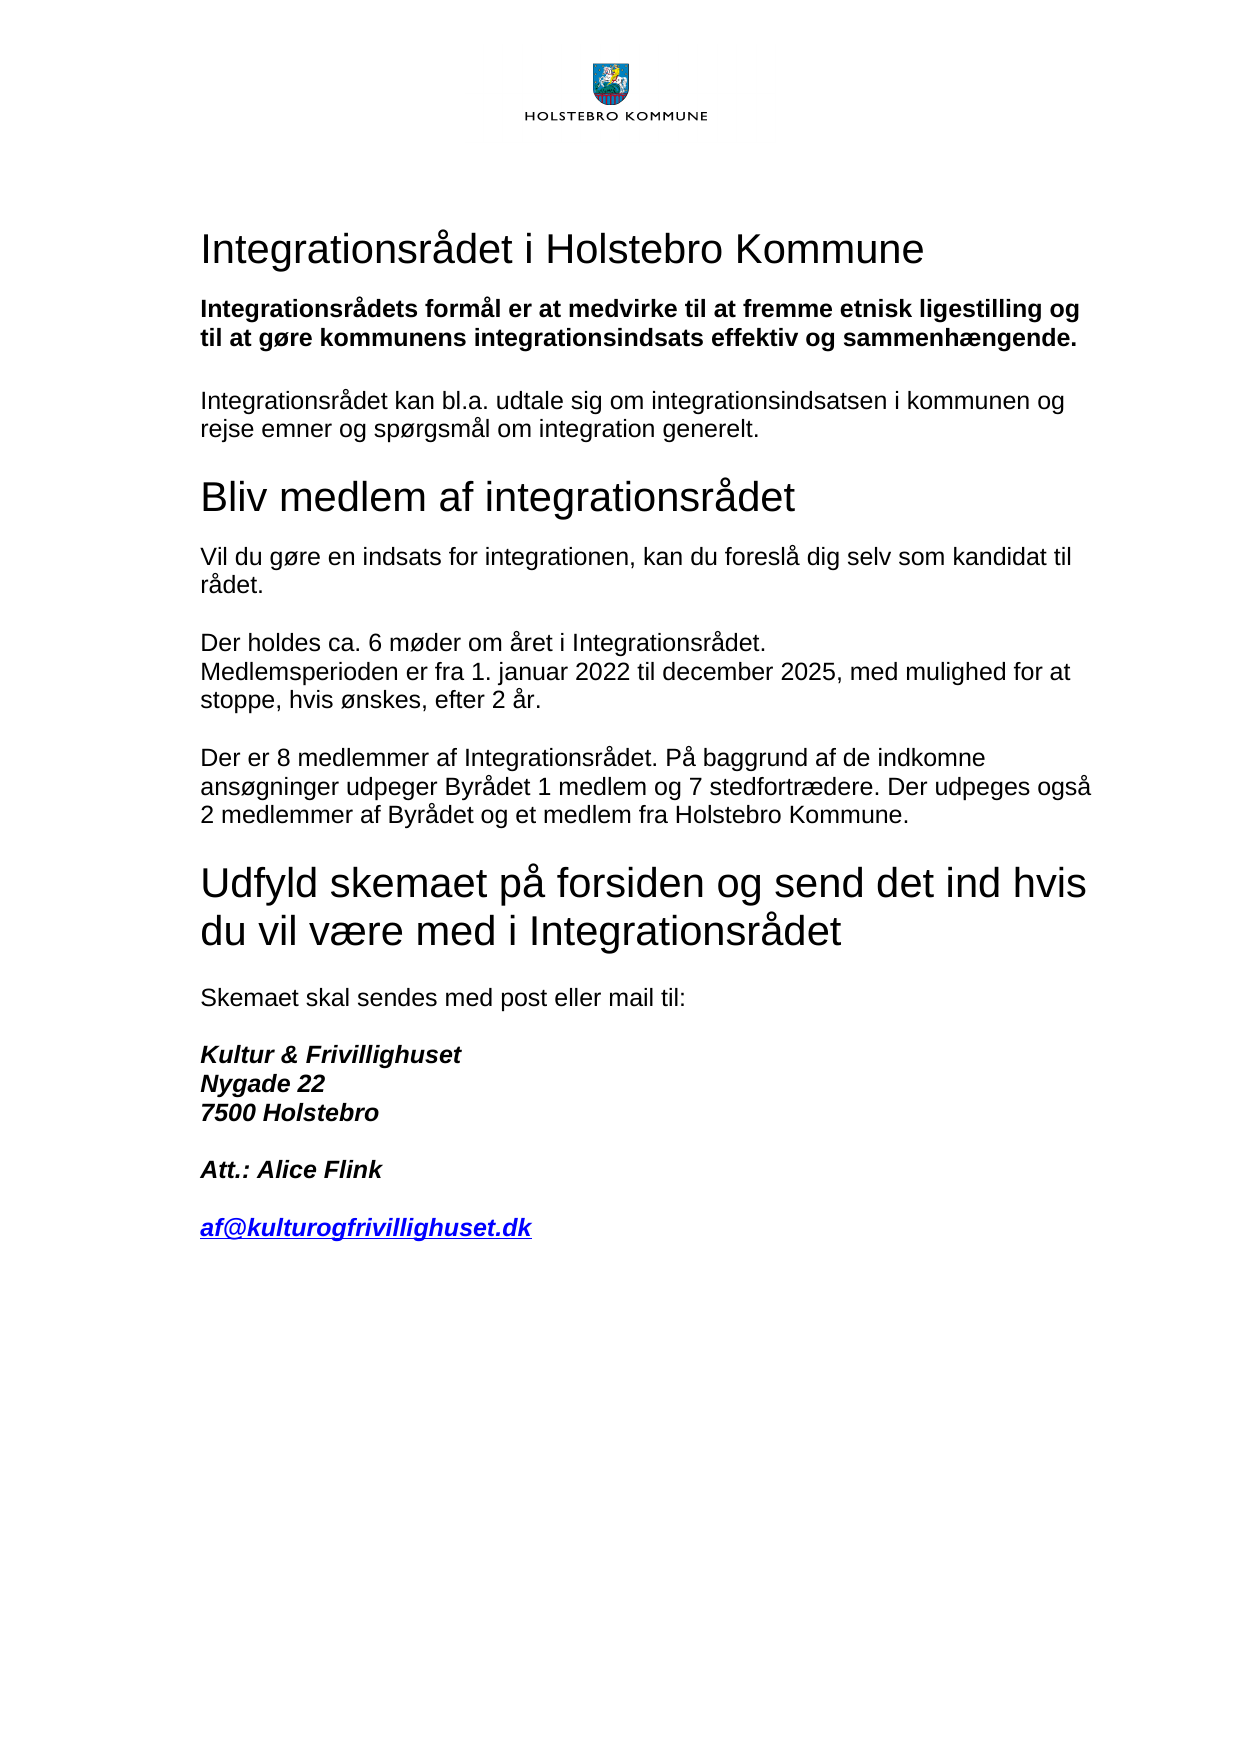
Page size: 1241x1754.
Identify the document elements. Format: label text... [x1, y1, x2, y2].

picture [464, 44, 776, 143]
table_header Integrationsrådet i Holstebro Kommune Integrationsrådets formål er at medvirke til at fremme etnisk ligestilling og til at gøre kommunens integrationsindsats effektiv og sammenhængende. Integrationsrådet kan bl.a. udtale sig om integrationsindsatsen i kommunen og rejse emner og spørgsmål om integration generelt. Bliv medlem af integrationsrådet Vil du gøre en indsats for integrationen, kan du foreslå dig selv som kandidat til rådet. Der holdes ca. 6 møder om året i Integrationsrådet. Medlemsperioden er fra 1. januar 2022 til december 2025, med mulighed for at stoppe, hvis ønskes, efter 2 år. Der er 8 medlemmer af Integrationsrådet. På baggrund af de indkomne ansøgninger udpeger Byrådet 1 medlem og 7 stedfortrædere. Der udpeges også 2 medlemmer af Byrådet og et medlem fra Holstebro Kommune. Udfyld skemaet på forsiden og send det ind hvis du vil være med i Integrationsrådet Skemaet skal sendes med post eller mail til: Kultur & Frivillighuset Nygade 22 7500 Holstebro Att.: Alice Flink af@kulturogfrivillighuset.dk [189, 143, 1107, 1339]
